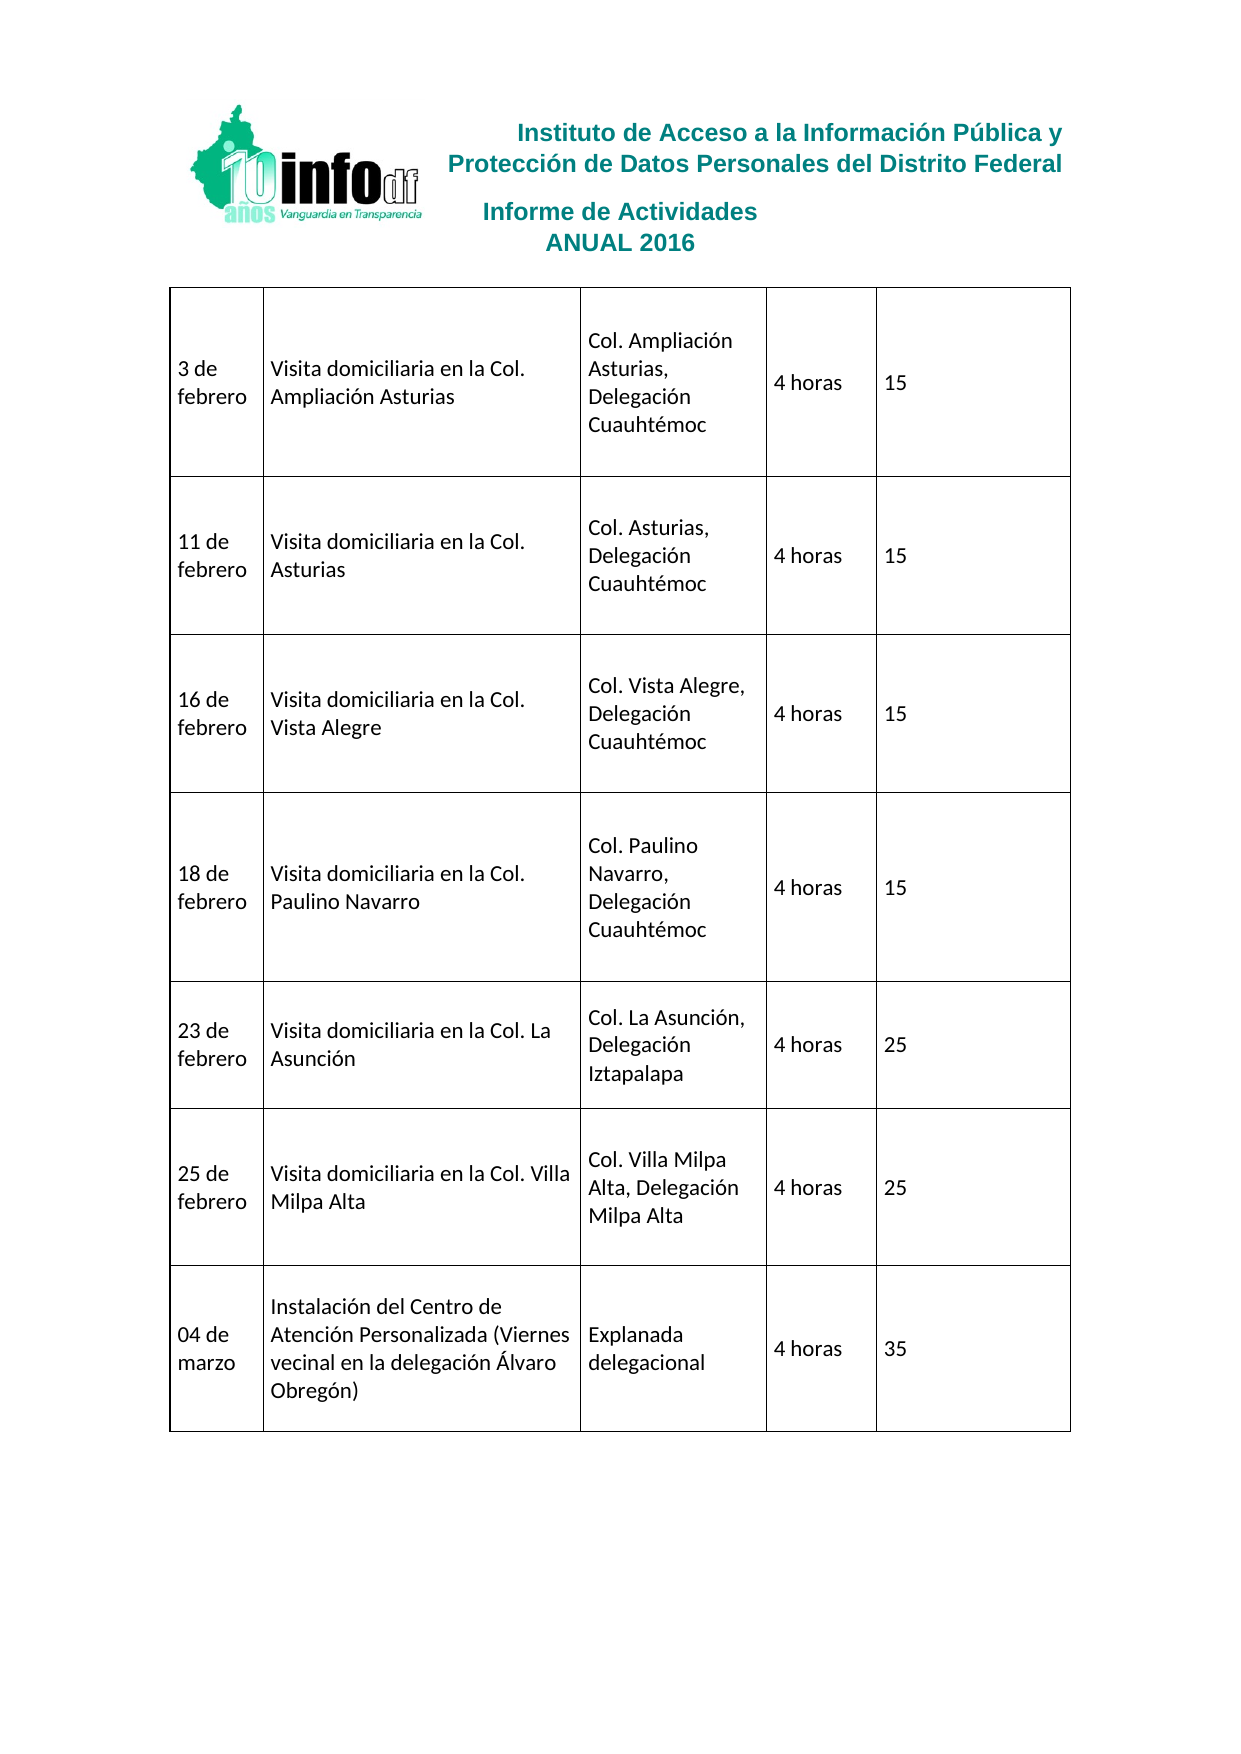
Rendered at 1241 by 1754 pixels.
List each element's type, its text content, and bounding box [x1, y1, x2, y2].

table_cell Col. Ampliación Asturias, Delegación Cuauhtémoc [581, 288, 766, 476]
table_cell 4 horas [767, 793, 876, 981]
table_cell Visita domiciliaria en la Col. Asturias [264, 477, 580, 634]
table_cell 4 horas [767, 1266, 876, 1431]
table_cell 04 de marzo [171, 1266, 263, 1431]
table_cell 4 horas [767, 288, 876, 476]
table_cell Visita domiciliaria en la Col. Vista Alegre [264, 635, 580, 792]
picture [186, 99, 425, 228]
table_cell 18 de febrero [171, 793, 263, 981]
table_cell Explanada delegacional [581, 1266, 766, 1431]
table_cell Col. Asturias, Delegación Cuauhtémoc [581, 477, 766, 634]
table_cell Visita domiciliaria en la Col. Villa Milpa Alta [264, 1109, 580, 1265]
table_cell 4 horas [767, 635, 876, 792]
table_cell 25 [877, 982, 1070, 1107]
table_cell Col. La Asunción, Delegación Iztapalapa [581, 982, 766, 1107]
table_cell 35 [877, 1266, 1070, 1431]
table_cell Visita domiciliaria en la Col. La Asunción [264, 982, 580, 1107]
table_cell 15 [877, 635, 1070, 792]
table_cell 25 [877, 1109, 1070, 1265]
table_cell Instalación del Centro de Atención Personalizada (Viernes vecinal en la delegación Álvaro Obregón) [264, 1266, 580, 1431]
table_cell 15 [877, 477, 1070, 634]
table_cell 15 [877, 288, 1070, 476]
table_cell Visita domiciliaria en la Col. Ampliación Asturias [264, 288, 580, 476]
table_cell 23 de febrero [171, 982, 263, 1107]
table_cell 11 de febrero [171, 477, 263, 634]
table_cell 16 de febrero [171, 635, 263, 792]
table_cell 15 [877, 793, 1070, 981]
table_cell 4 horas [767, 982, 876, 1107]
table_cell Col. Villa Milpa Alta, Delegación Milpa Alta [581, 1109, 766, 1265]
table_cell 4 horas [767, 1109, 876, 1265]
table_cell 4 horas [767, 477, 876, 634]
table_cell Col. Vista Alegre, Delegación Cuauhtémoc [581, 635, 766, 792]
table_cell 25 de febrero [171, 1109, 263, 1265]
table_cell Visita domiciliaria en la Col. Paulino Navarro [264, 793, 580, 981]
table_cell Col. Paulino Navarro, Delegación Cuauhtémoc [581, 793, 766, 981]
table_cell 3 de febrero [171, 288, 263, 476]
